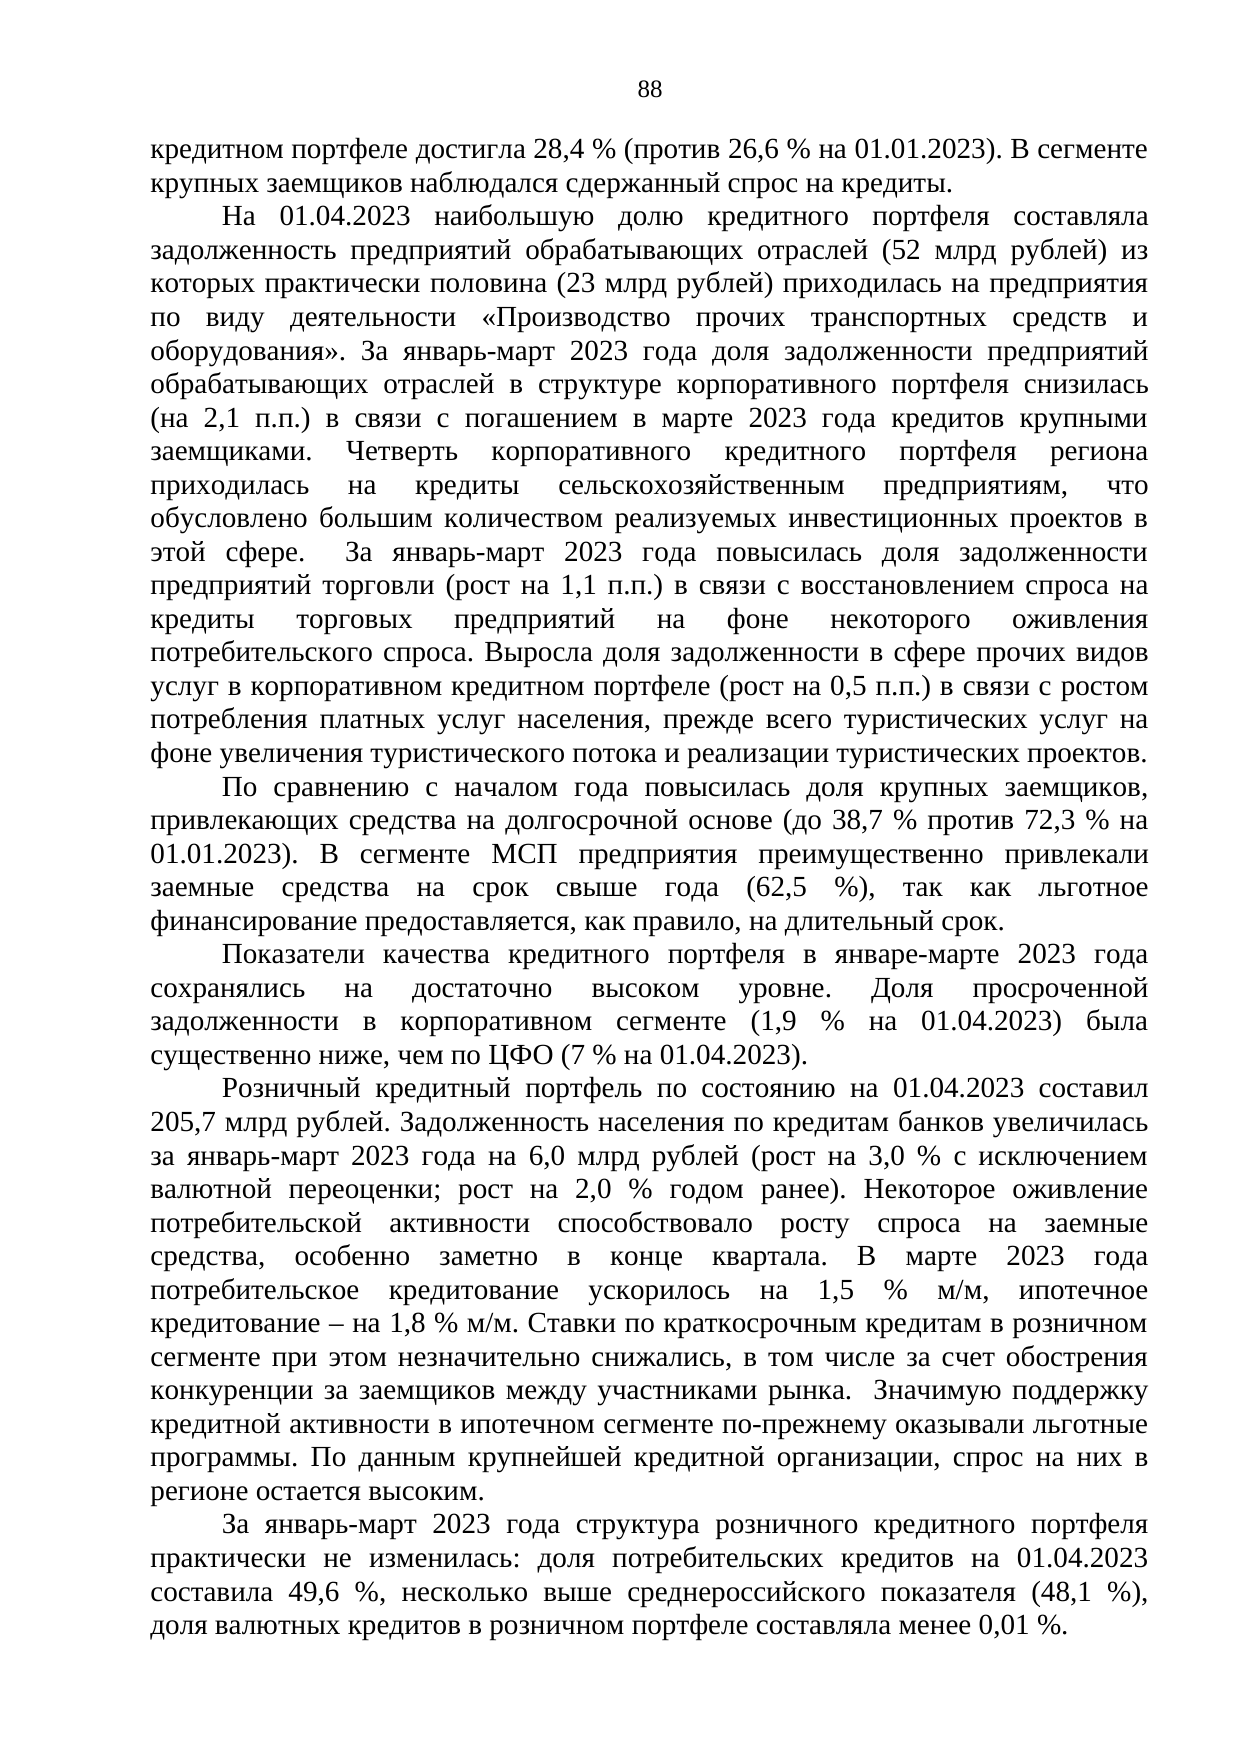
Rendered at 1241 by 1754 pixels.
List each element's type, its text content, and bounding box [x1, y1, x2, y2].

text За январь-март 2023 года структура розничного кредитного портфеля практически не изменилась: доля потребительских кредитов на 01.04.2023 составила 49,6 %, несколько выше среднероссийского показателя (48,1 %), доля валютных кредитов в розничном портфеле составляла менее 0,01 %. [150, 1507, 1149, 1641]
text На 01.04.2023 наибольшую долю кредитного портфеля составляла задолженность предприятий обрабатывающих отраслей (52 млрд рублей) из которых практически половина (23 млрд рублей) приходилась на предприятия по виду деятельности «Производство прочих транспортных средств и оборудования». За январь-март 2023 года доля задолженности предприятий обрабатывающих отраслей в структуре корпоративного портфеля снизилась (на 2,1 п.п.) в связи с погашением в марте 2023 года кредитов крупными заемщиками. Четверть корпоративного кредитного портфеля региона приходилась на кредиты сельскохозяйственным предприятиям, что обусловлено большим количеством реализуемых инвестиционных проектов в этой сфере. За январь-март 2023 года повысилась доля задолженности предприятий торговли (рост на 1,1 п.п.) в связи с восстановлением спроса на кредиты торговых предприятий на фоне некоторого оживления потребительского спроса. Выросла доля задолженности в сфере прочих видов услуг в корпоративном кредитном портфеле (рост на 0,5 п.п.) в связи с ростом потребления платных услуг населения, прежде всего туристических услуг на фоне увеличения туристического потока и реализации туристических проектов. [150, 198, 1149, 769]
text По сравнению с началом года повысилась доля крупных заемщиков, привлекающих средства на долгосрочной основе (до 38,7 % против 72,3 % на 01.01.2023). В сегменте МСП предприятия преимущественно привлекали заемные средства на срок свыше года (62,5 %), так как льготное финансирование предоставляется, как правило, на длительный срок. [150, 769, 1149, 936]
text Розничный кредитный портфель по состоянию на 01.04.2023 составил 205,7 млрд рублей. Задолженность населения по кредитам банков увеличилась за январь-март 2023 года на 6,0 млрд рублей (рост на 3,0 % с исключением валютной переоценки; рост на 2,0 % годом ранее). Некоторое оживление потребительской активности способствовало росту спроса на заемные средства, особенно заметно в конце квартала. В марте 2023 года потребительское кредитование ускорилось на 1,5 % м/м, ипотечное кредитование – на 1,8 % м/м. Ставки по краткосрочным кредитам в розничном сегменте при этом незначительно снижались, в том числе за счет обострения конкуренции за заемщиков между участниками рынка. Значимую поддержку кредитной активности в ипотечном сегменте по-прежнему оказывали льготные программы. По данным крупнейшей кредитной организации, спрос на них в регионе остается высоким. [150, 1071, 1149, 1507]
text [150, 131, 1149, 198]
text Показатели качества кредитного портфеля в январе-марте 2023 года сохранялись на достаточно высоком уровне. Доля просроченной задолженности в корпоративном сегменте (1,9 % на 01.04.2023) была существенно ниже, чем по ЦФО (7 % на 01.04.2023). [150, 936, 1149, 1071]
